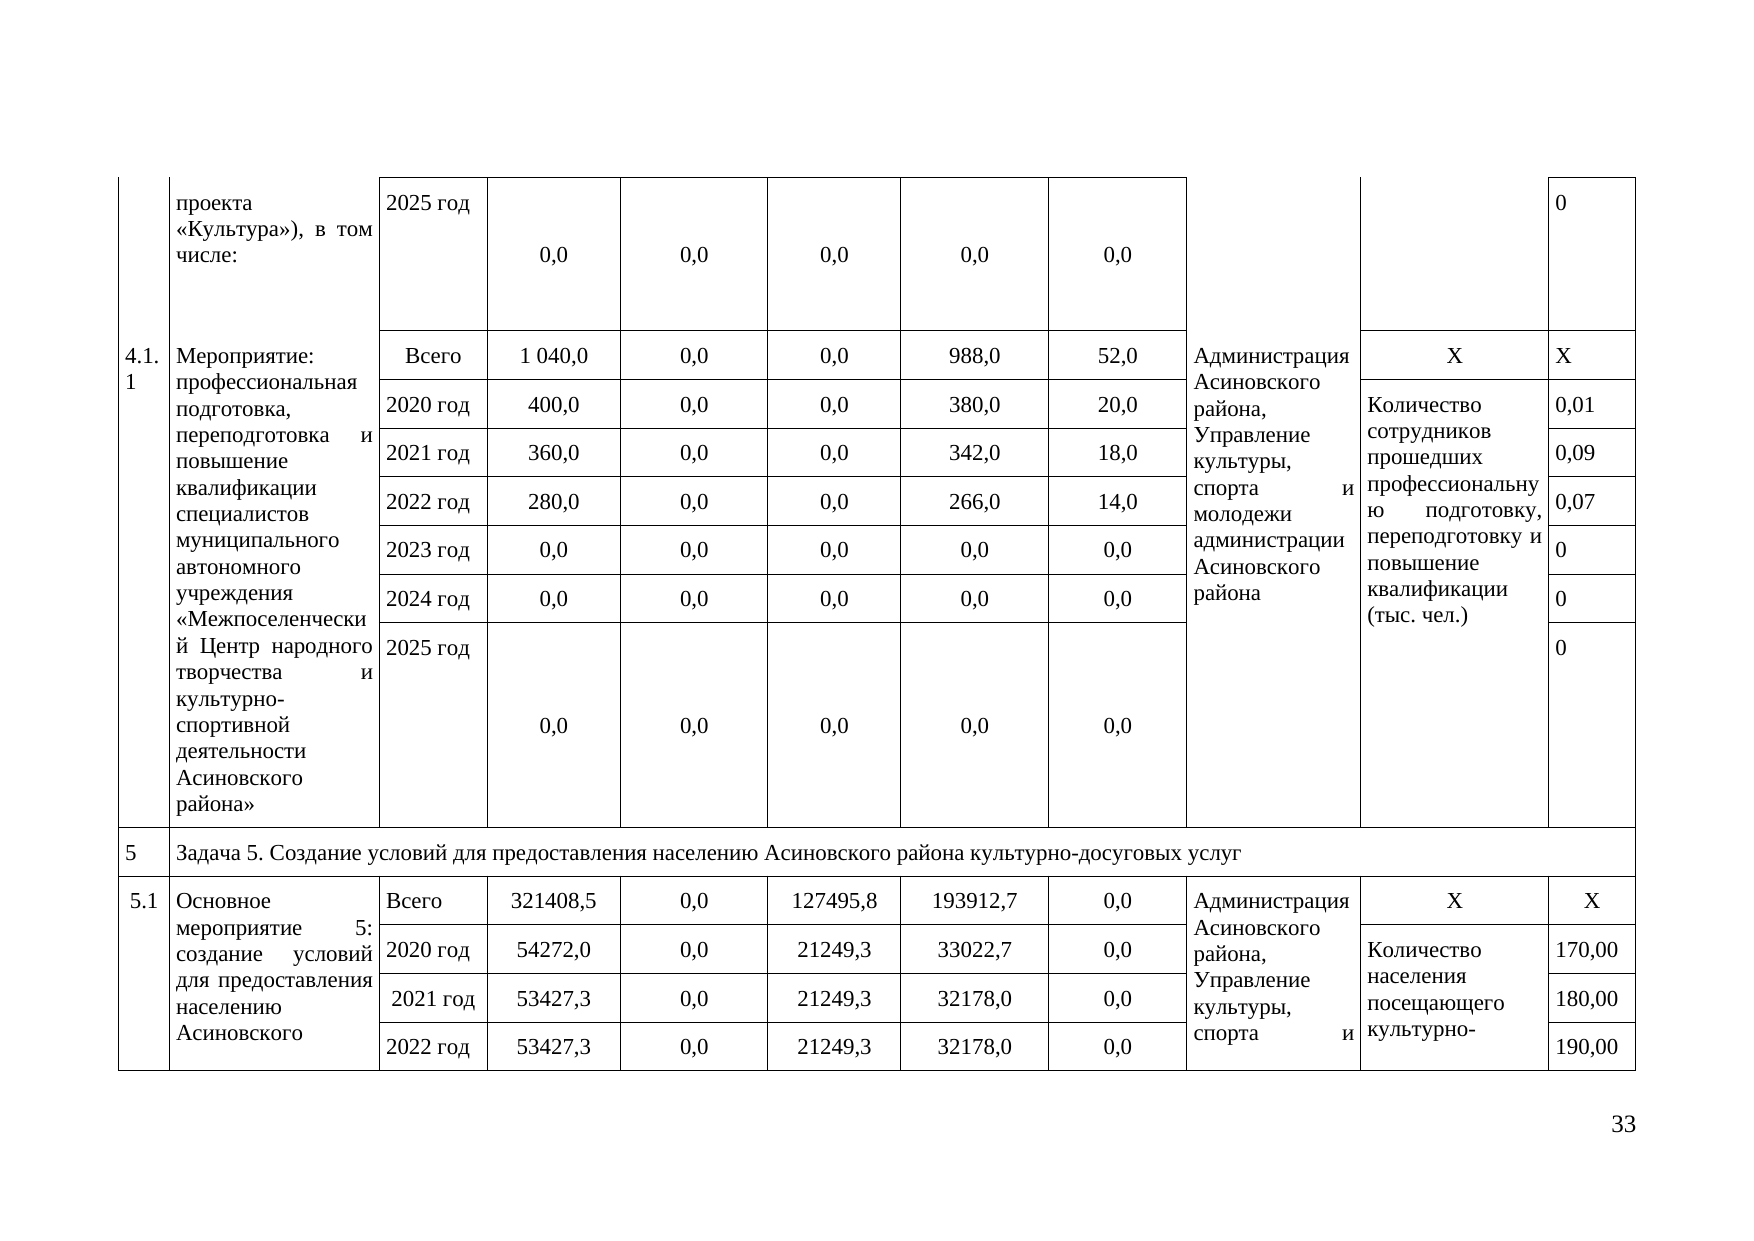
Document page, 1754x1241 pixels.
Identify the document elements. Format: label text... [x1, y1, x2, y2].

table_cell 0,0 [768, 575, 900, 622]
table_cell 32178,0 [901, 1023, 1048, 1070]
table_cell 380,0 [901, 380, 1048, 428]
table_cell 0,0 [621, 575, 767, 622]
table_cell Х [1361, 877, 1548, 924]
table_cell 0,0 [621, 526, 767, 573]
table_cell 0,0 [1049, 623, 1186, 827]
table_cell 0,0 [1049, 925, 1186, 973]
table_cell 0,0 [621, 974, 767, 1022]
table_cell 0,0 [768, 526, 900, 573]
table_cell 0,0 [768, 477, 900, 525]
table_cell Всего [380, 331, 487, 379]
table_cell 21249,3 [768, 974, 900, 1022]
table_cell 0,0 [488, 526, 620, 573]
table_cell 0,0 [901, 526, 1048, 573]
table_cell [1187, 877, 1360, 1070]
table_cell 0,0 [768, 178, 900, 330]
table_cell 32178,0 [901, 974, 1048, 1022]
table_cell 0,0 [1049, 1023, 1186, 1070]
table_cell 0,0 [621, 477, 767, 525]
table_cell 0 [1549, 623, 1635, 827]
table_cell 33022,7 [901, 925, 1048, 973]
table_cell 0,0 [621, 429, 767, 476]
table_cell 0 [1549, 575, 1635, 622]
table_cell 2024 год [380, 575, 487, 622]
table_cell 21249,3 [768, 1023, 900, 1070]
table_cell 2022 год [380, 1023, 487, 1070]
table_cell 0,0 [1049, 974, 1186, 1022]
table_cell 0,0 [768, 623, 900, 827]
table_cell Количество сотрудников прошедших профессиональную подготовку, переподготовку и повышение квалификации (тыс. чел.) [1361, 380, 1548, 827]
table_cell 0,0 [901, 623, 1048, 827]
table_cell 127495,8 [768, 877, 900, 924]
table_cell 14,0 [1049, 477, 1186, 525]
table_cell 0,0 [1049, 877, 1186, 924]
table_cell Х [1361, 331, 1548, 379]
table_cell 0 [1549, 526, 1635, 573]
table_cell 342,0 [901, 429, 1048, 476]
table_cell 54272,0 [488, 925, 620, 973]
table_cell 360,0 [488, 429, 620, 476]
table_cell 190,00 [1549, 1023, 1635, 1070]
table_cell 2020 год [380, 925, 487, 973]
table_cell 2021 год [380, 974, 487, 1022]
table_cell 0,0 [901, 178, 1048, 330]
table_cell 0,07 [1549, 477, 1635, 525]
table_cell 2022 год [380, 477, 487, 525]
table_cell 0,0 [901, 575, 1048, 622]
table_cell 21249,3 [768, 925, 900, 973]
table_cell 0,0 [621, 331, 767, 379]
table_cell 180,00 [1549, 974, 1635, 1022]
table_cell Х [1549, 877, 1635, 924]
table_cell 2020 год [380, 380, 487, 428]
table_cell 20,0 [1049, 380, 1186, 428]
table_cell 266,0 [901, 477, 1048, 525]
table_cell 0,0 [621, 178, 767, 330]
table_cell Х [1549, 331, 1635, 379]
table_cell 52,0 [1049, 331, 1186, 379]
table_cell 2023 год [380, 526, 487, 573]
table_cell Основное мероприятие 5: создание условий для предоставления населению Асиновского района культурно-досуговых услуг, в том числе: [170, 877, 379, 1070]
table_cell Количество населения посещающего культурно-досуговые мероприятия (тыс. чел.) [1361, 925, 1548, 1070]
table_cell 0,0 [621, 623, 767, 827]
table_cell Мероприятие: профессиональная подготовка, переподготовка и повышение квалификации специалистов муниципального автономного учреждения «Межпоселенческий Центр народного творчества и культурно-спортивной деятельности Асиновского района» [170, 330, 379, 827]
table_cell 0,0 [488, 575, 620, 622]
table_cell 280,0 [488, 477, 620, 525]
table_cell 0,0 [488, 623, 620, 827]
table_cell 2025 год [380, 623, 487, 827]
table_cell 5 [119, 828, 169, 876]
table_cell 0,0 [621, 877, 767, 924]
table_cell 0,0 [768, 429, 900, 476]
table_cell 5.1 [119, 877, 169, 1070]
table_cell 0,0 [768, 380, 900, 428]
table_cell 53427,3 [488, 1023, 620, 1070]
table_cell Всего [380, 877, 487, 924]
table_cell 170,00 [1549, 925, 1635, 973]
table_cell 0,0 [1049, 526, 1186, 573]
table_cell 2021 год [380, 429, 487, 476]
table_cell Задача 5. Создание условий для предоставления населению Асиновского района культурно-досуговых услуг [170, 828, 1635, 876]
table_cell 0,0 [621, 380, 767, 428]
table_cell 18,0 [1049, 429, 1186, 476]
table_cell 53427,3 [488, 974, 620, 1022]
table_cell 400,0 [488, 380, 620, 428]
table_cell 0,0 [1049, 178, 1186, 330]
table_cell 0,0 [1049, 575, 1186, 622]
table_cell 0,0 [768, 331, 900, 379]
table_cell 1 040,0 [488, 331, 620, 379]
table_cell 0,0 [621, 1023, 767, 1070]
table_cell 988,0 [901, 331, 1048, 379]
table_cell 2025 год [380, 178, 487, 330]
table_cell 321408,5 [488, 877, 620, 924]
table_cell 0,09 [1549, 429, 1635, 476]
table_cell 0,0 [488, 178, 620, 330]
table_cell 4.1.1 [119, 330, 169, 827]
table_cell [1187, 330, 1360, 827]
table_cell 0,01 [1549, 380, 1635, 428]
table_cell 0 [1549, 178, 1635, 330]
table_cell 193912,7 [901, 877, 1048, 924]
table_cell 0,0 [621, 925, 767, 973]
